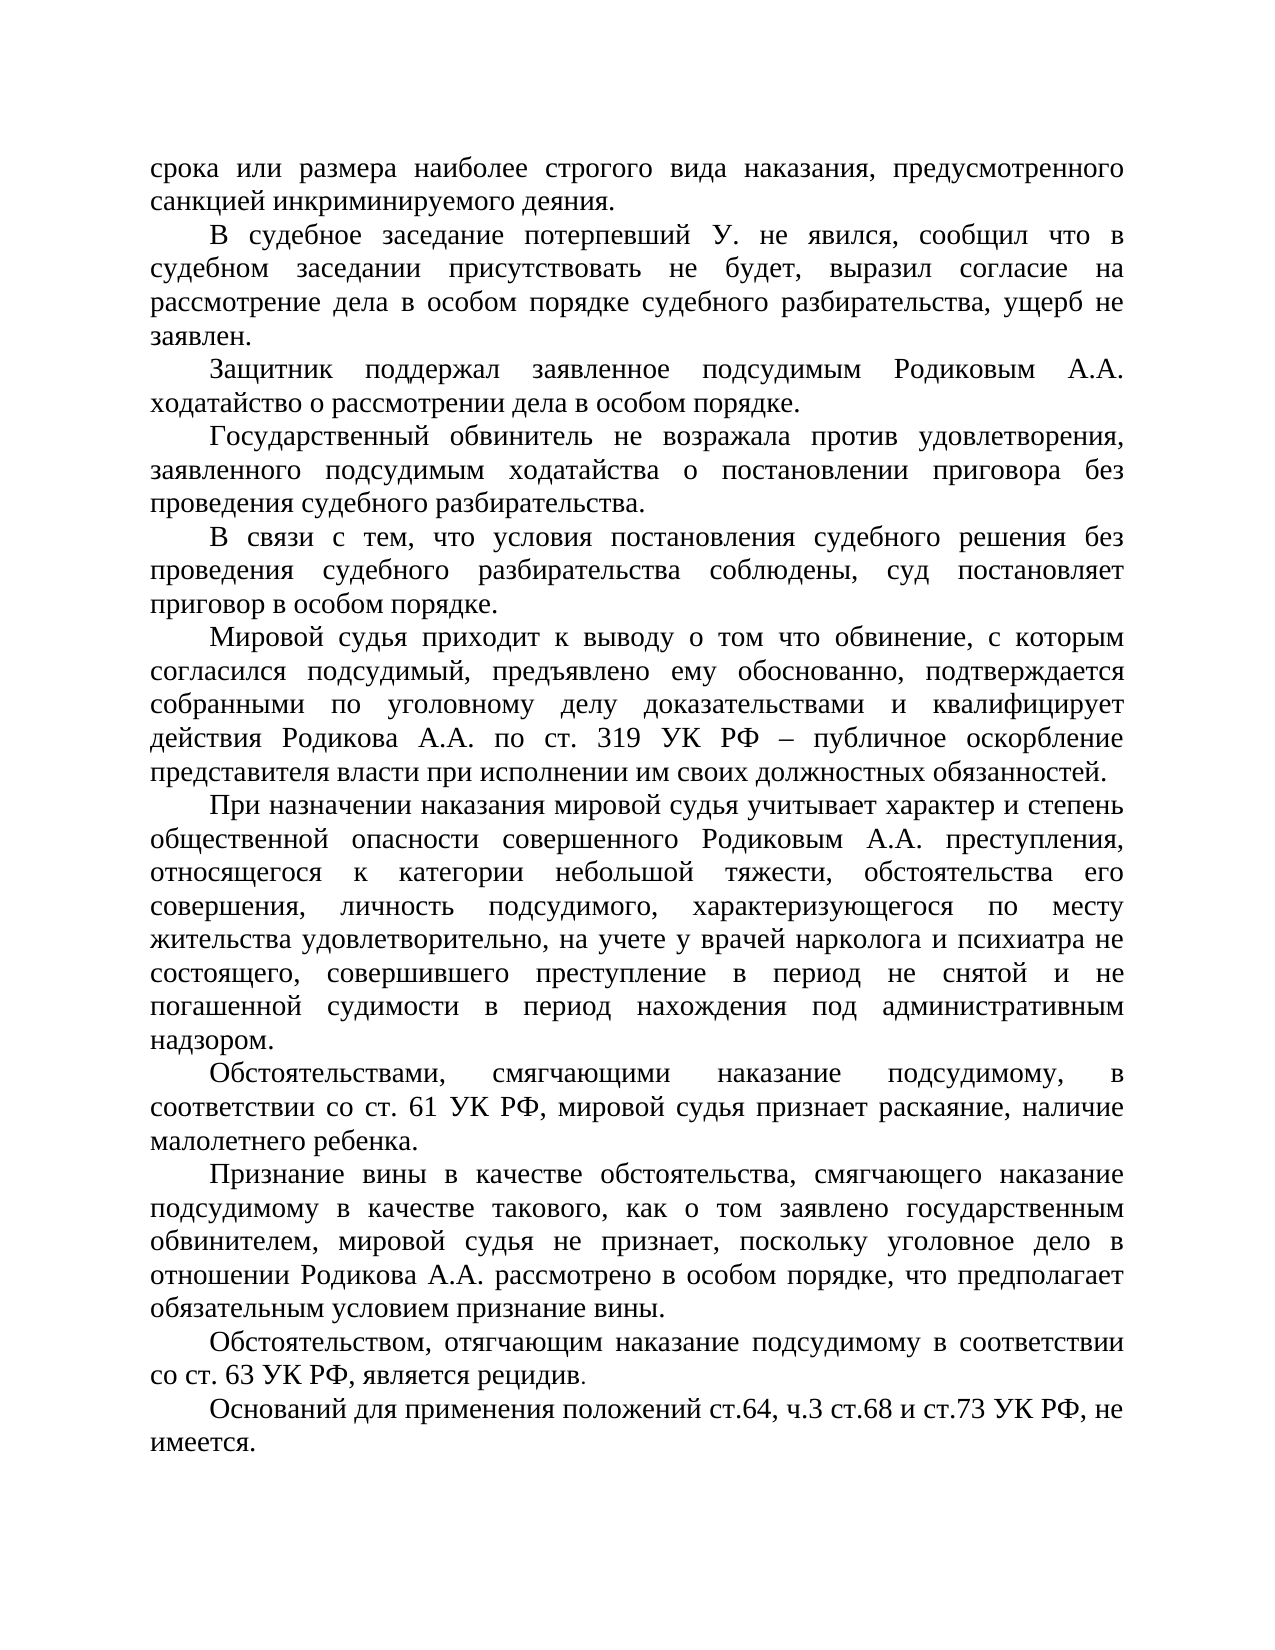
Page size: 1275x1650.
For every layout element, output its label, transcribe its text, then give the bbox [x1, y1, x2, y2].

text Обстоятельствами, смягчающими наказание подсудимому, в соответствии со ст. 61 УК РФ, мировой судья признает раскаяние, наличие малолетнего ребенка. [150, 1056, 1125, 1156]
text Обстоятельством, отягчающим наказание подсудимому в соответствии со ст. 63 УК РФ, является рецидив. [150, 1324, 1125, 1391]
text Признание вины в качестве обстоятельства, смягчающего наказание подсудимому в качестве такового, как о том заявлено государственным обвинителем, мировой судья не признает, поскольку уголовное дело в отношении Родикова А.А. рассмотрено в особом порядке, что предполагает обязательным условием признание вины. [150, 1156, 1125, 1324]
text Защитник поддержал заявленное подсудимым Родиковым А.А. ходатайство о рассмотрении дела в особом порядке. [150, 351, 1125, 418]
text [150, 150, 1125, 217]
text Государственный обвинитель не возражала против удовлетворения, заявленного подсудимым ходатайства о постановлении приговора без проведения судебного разбирательства. [150, 418, 1125, 519]
text В судебное заседание потерпевший У. не явился, сообщил что в судебном заседании присутствовать не будет, выразил согласие на рассмотрение дела в особом порядке судебного разбирательства, ущерб не заявлен. [150, 217, 1125, 351]
text При назначении наказания мировой судья учитывает характер и степень общественной опасности совершенного Родиковым А.А. преступления, относящегося к категории небольшой тяжести, обстоятельства его совершения, личность подсудимого, характеризующегося по месту жительства удовлетворительно, на учете у врачей нарколога и психиатра не состоящего, совершившего преступление в период не снятой и не погашенной судимости в период нахождения под административным надзором. [150, 787, 1125, 1056]
text В связи с тем, что условия постановления судебного решения без проведения судебного разбирательства соблюдены, суд постановляет приговор в особом порядке. [150, 519, 1125, 619]
text Оснований для применения положений ст.64, ч.3 ст.68 и ст.73 УК РФ, не имеется. [150, 1391, 1125, 1458]
text Мировой судья приходит к выводу о том что обвинение, с которым согласился подсудимый, предъявлено ему обоснованно, подтверждается собранными по уголовному делу доказательствами и квалифицирует действия Родикова А.А. по ст. 319 УК РФ – публичное оскорбление представителя власти при исполнении им своих должностных обязанностей. [150, 619, 1125, 787]
